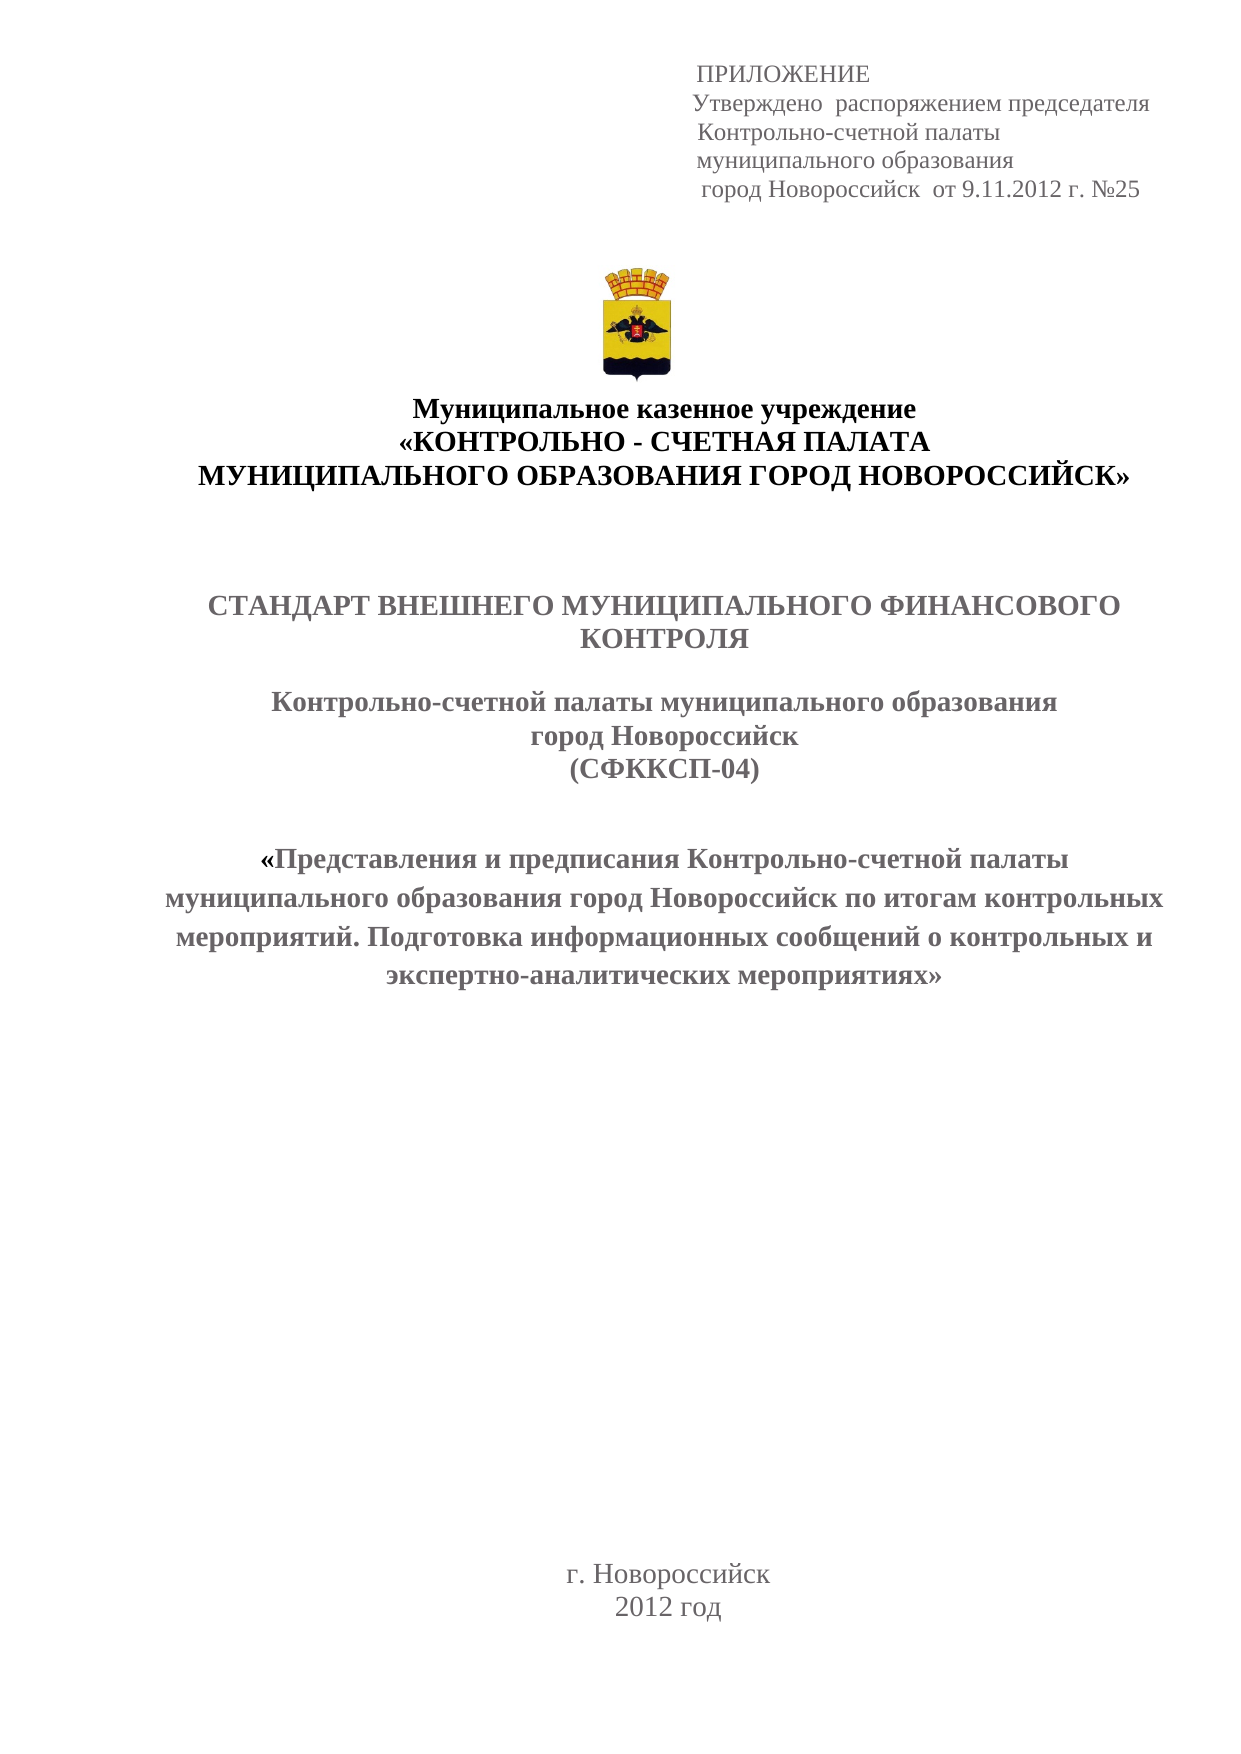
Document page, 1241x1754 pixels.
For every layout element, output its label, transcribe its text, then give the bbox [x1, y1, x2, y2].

text «КОНТРОЛЬНО - СЧЕТНАЯ ПАЛАТА [148, 424, 1181, 458]
text МУНИЦИПАЛЬНОГО ОБРАЗОВАНИЯ ГОРОД НОВОРОССИЙСК» [148, 458, 1181, 492]
picture [597, 265, 678, 383]
text г. Новороссийск [148, 1556, 1181, 1589]
text Контрольно-счетной палаты [148, 117, 1181, 145]
text город Новороссийск [148, 718, 1181, 751]
text город Новороссийск от 9.11.2012 г. №25 [148, 174, 1181, 203]
text Муниципальное казенное учреждение [148, 391, 1181, 424]
text СТАНДАРТ ВНЕШНЕГО МУНИЦИПАЛЬНОГО ФИНАНСОВОГО КОНТРОЛЯ [148, 588, 1181, 655]
text 2012 год [148, 1589, 1181, 1623]
text «Представления и предписания Контрольно-счетной палаты муниципального образования город Новороссийск по итогам контрольных мероприятий. Подготовка информационных сообщений о контрольных и экспертно-аналитических мероприятиях» [148, 842, 1181, 991]
text Контрольно-счетной палаты муниципального образования [148, 684, 1181, 718]
text Утверждено распоряжением председателя [148, 88, 1181, 117]
text муниципального образования [148, 145, 1181, 174]
text (СФККСП-04) [148, 751, 1181, 785]
text ПРИЛОЖЕНИЕ [148, 59, 1181, 88]
